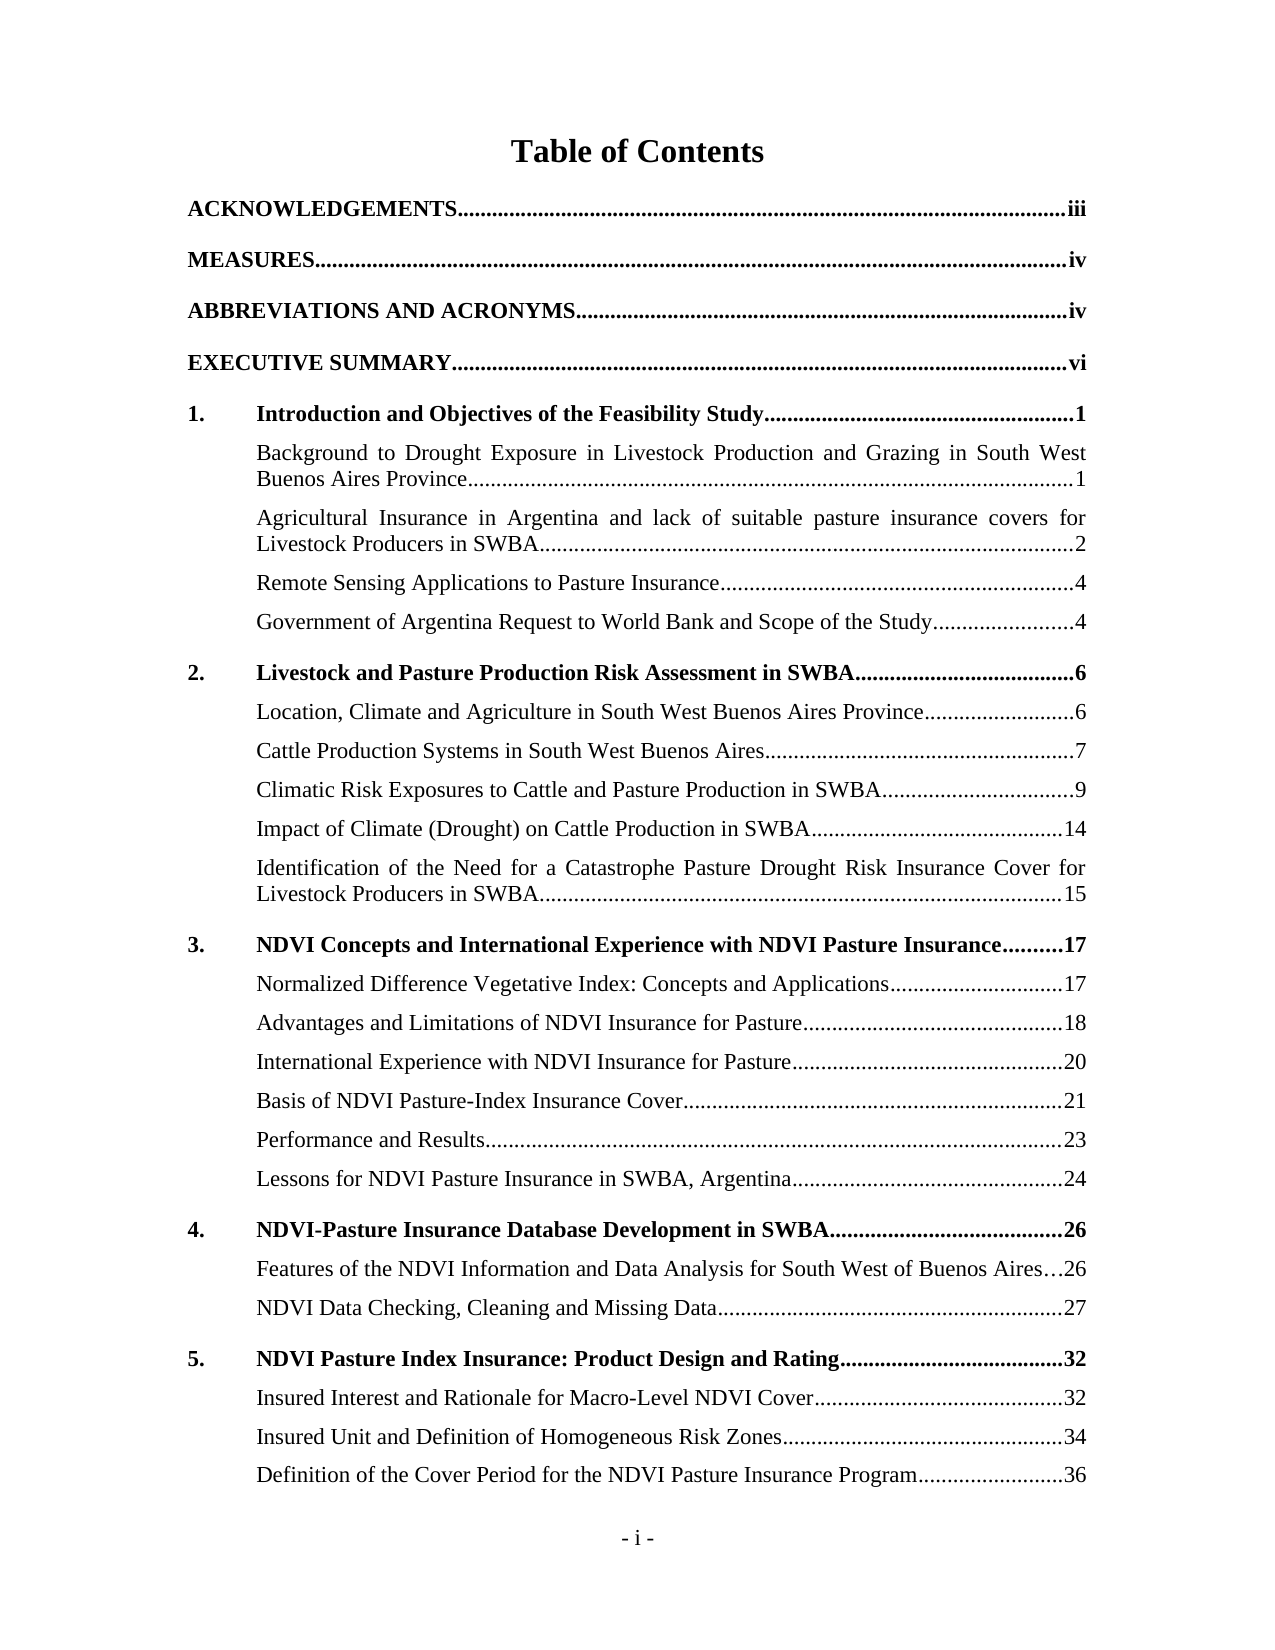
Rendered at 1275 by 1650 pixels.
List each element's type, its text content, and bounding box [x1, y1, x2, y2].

text Remote Sensing Applications to Pasture Insurance 4 [256, 569, 1087, 596]
text Insured Interest and Rationale for Macro-Level NDVI Cover 32 [256, 1384, 1087, 1410]
text 3. NDVI Concepts and International Experience with NDVI Pasture Insurance 17 [187, 931, 1087, 958]
text Government of Argentina Request to World Bank and Scope of the Study 4 [256, 608, 1087, 634]
text Agricultural Insurance in Argentina and lack of suitable pasture insurance covers for Livestock Producers in SWBA 2 [256, 504, 1087, 557]
text International Experience with NDVI Insurance for Pasture 20 [256, 1048, 1087, 1074]
text Normalized Difference Vegetative Index: Concepts and Applications 17 [256, 970, 1087, 997]
text Table of Contents [187, 131, 1087, 169]
text ACKNOWLEDGEMENTS iii [187, 194, 1087, 221]
text 1. Introduction and Objectives of the Feasibility Study 1 [187, 400, 1087, 426]
text Climatic Risk Exposures to Cattle and Pasture Production in SWBA 9 [256, 776, 1087, 802]
text Impact of Climate (Drought) on Cattle Production in SWBA 14 [256, 815, 1087, 841]
text Lessons for NDVI Pasture Insurance in SWBA, Argentina 24 [256, 1164, 1087, 1191]
text Insured Unit and Definition of Homogeneous Risk Zones 34 [256, 1423, 1087, 1449]
text Features of the NDVI Information and Data Analysis for South West of Buenos Aires 26 [256, 1255, 1087, 1281]
text Identification of the Need for a Catastrophe Pasture Drought Risk Insurance Cover for Livestock Producers in SWBA. 15 [256, 854, 1087, 906]
text MEASURES iv [187, 246, 1087, 272]
text Performance and Results 23 [256, 1126, 1087, 1152]
text Location, Climate and Agriculture in South West Buenos Aires Province 6 [256, 698, 1087, 725]
text 2. Livestock and Pasture Production Risk Assessment in SWBA 6 [187, 659, 1087, 686]
text EXECUTIVE SUMMARY vi [187, 349, 1087, 375]
text NDVI Data Checking, Cleaning and Missing Data 27 [256, 1294, 1087, 1320]
text 5. NDVI Pasture Index Insurance: Product Design and Rating 32 [187, 1345, 1087, 1371]
text Cattle Production Systems in South West Buenos Aires 7 [256, 737, 1087, 763]
text Background to Drought Exposure in Livestock Production and Grazing in South West Buenos Aires Province 1 [256, 439, 1087, 492]
text Definition of the Cover Period for the NDVI Pasture Insurance Program 36 [256, 1462, 1087, 1488]
text 4. NDVI-Pasture Insurance Database Development in SWBA 26 [187, 1216, 1087, 1242]
text Basis of NDVI Pasture-Index Insurance Cover 21 [256, 1087, 1087, 1113]
text ABBREVIATIONS AND ACRONYMS iv [187, 297, 1087, 324]
text Advantages and Limitations of NDVI Insurance for Pasture 18 [256, 1009, 1087, 1036]
